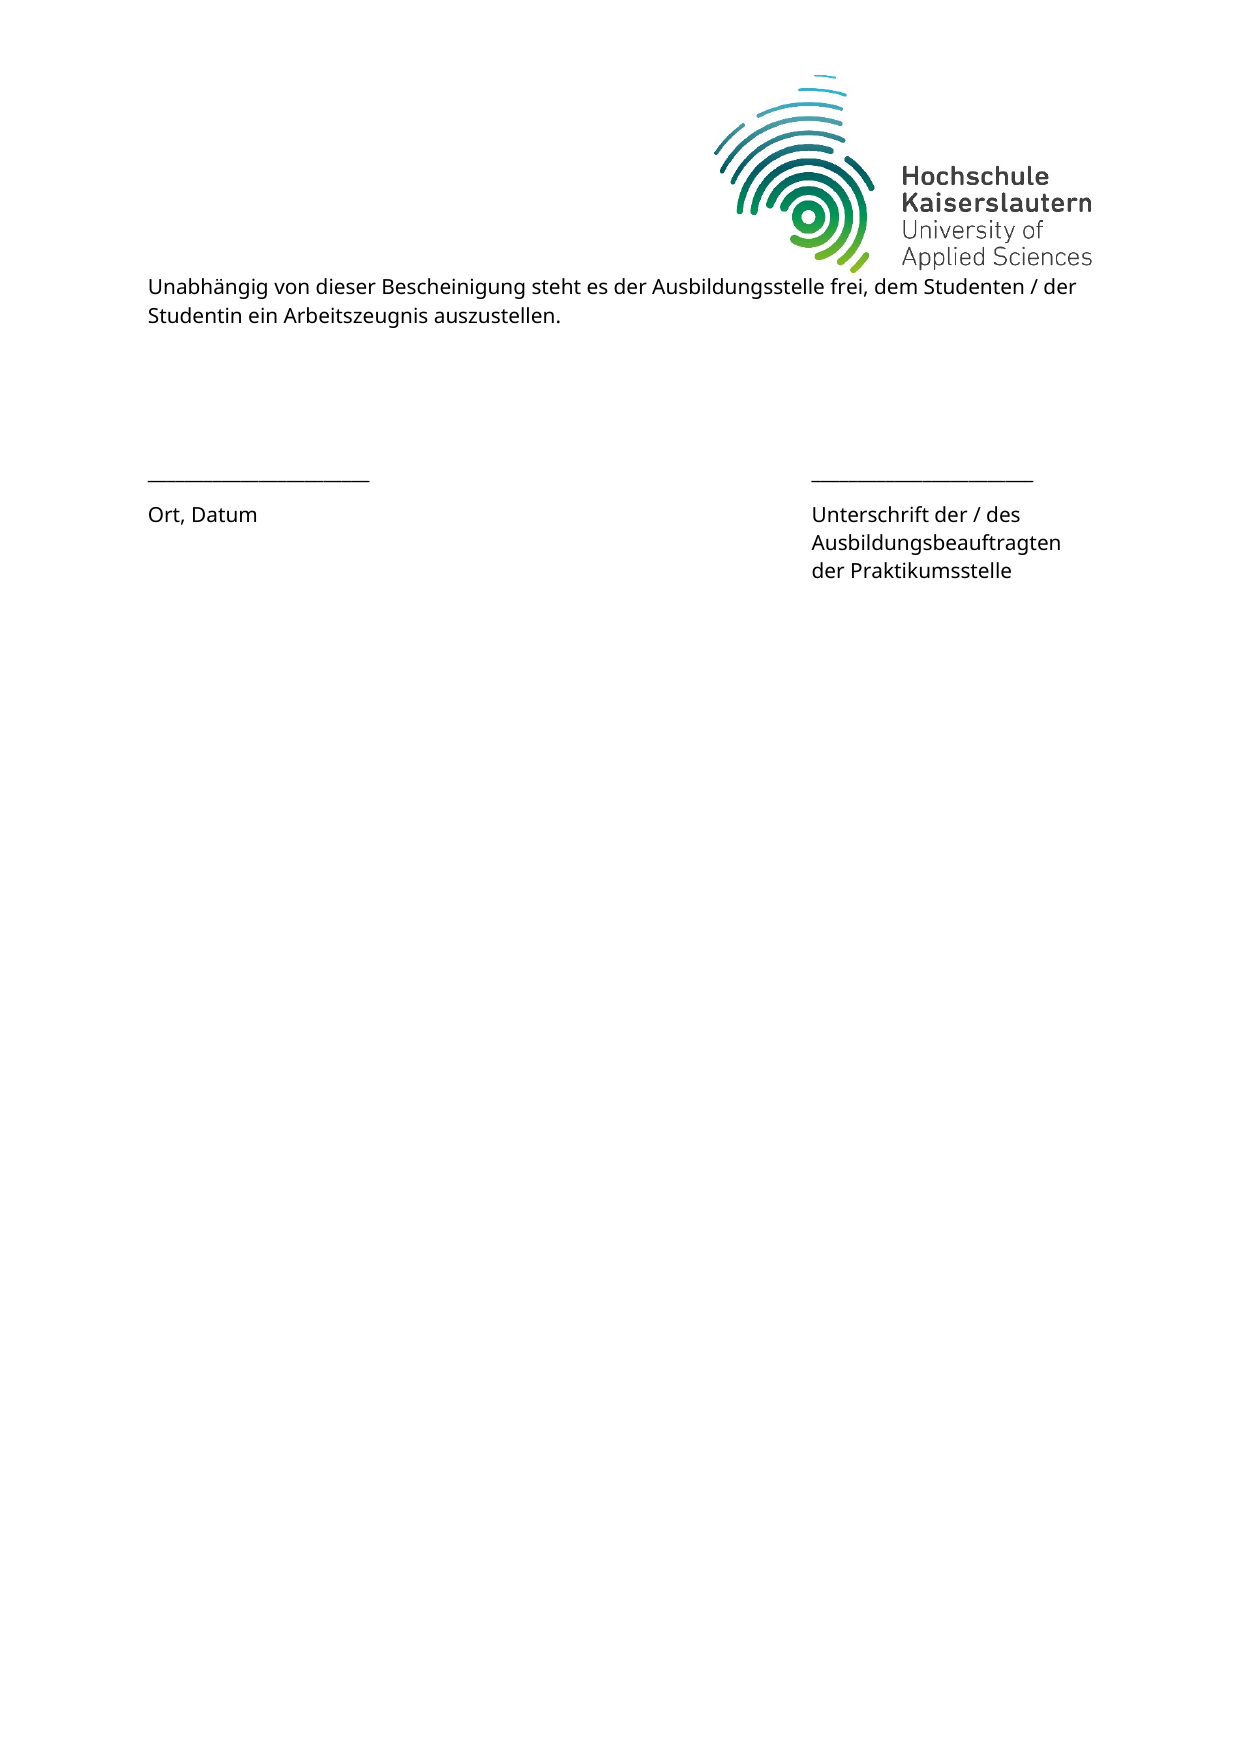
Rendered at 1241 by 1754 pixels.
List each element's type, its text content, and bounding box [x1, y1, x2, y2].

text der Praktikumsstelle [148, 557, 1093, 585]
text Unabhängig von dieser Bescheinigung steht es der Ausbildungsstelle frei, dem Studenten / der Studentin ein Arbeitszeugnis auszustellen. [148, 272, 1093, 329]
text Ort, Datum Unterschrift der / des [148, 500, 1093, 528]
text Ausbildungsbeauftragten [148, 528, 1093, 557]
picture [714, 75, 1093, 273]
text ________________________ ________________________ [148, 457, 1093, 486]
